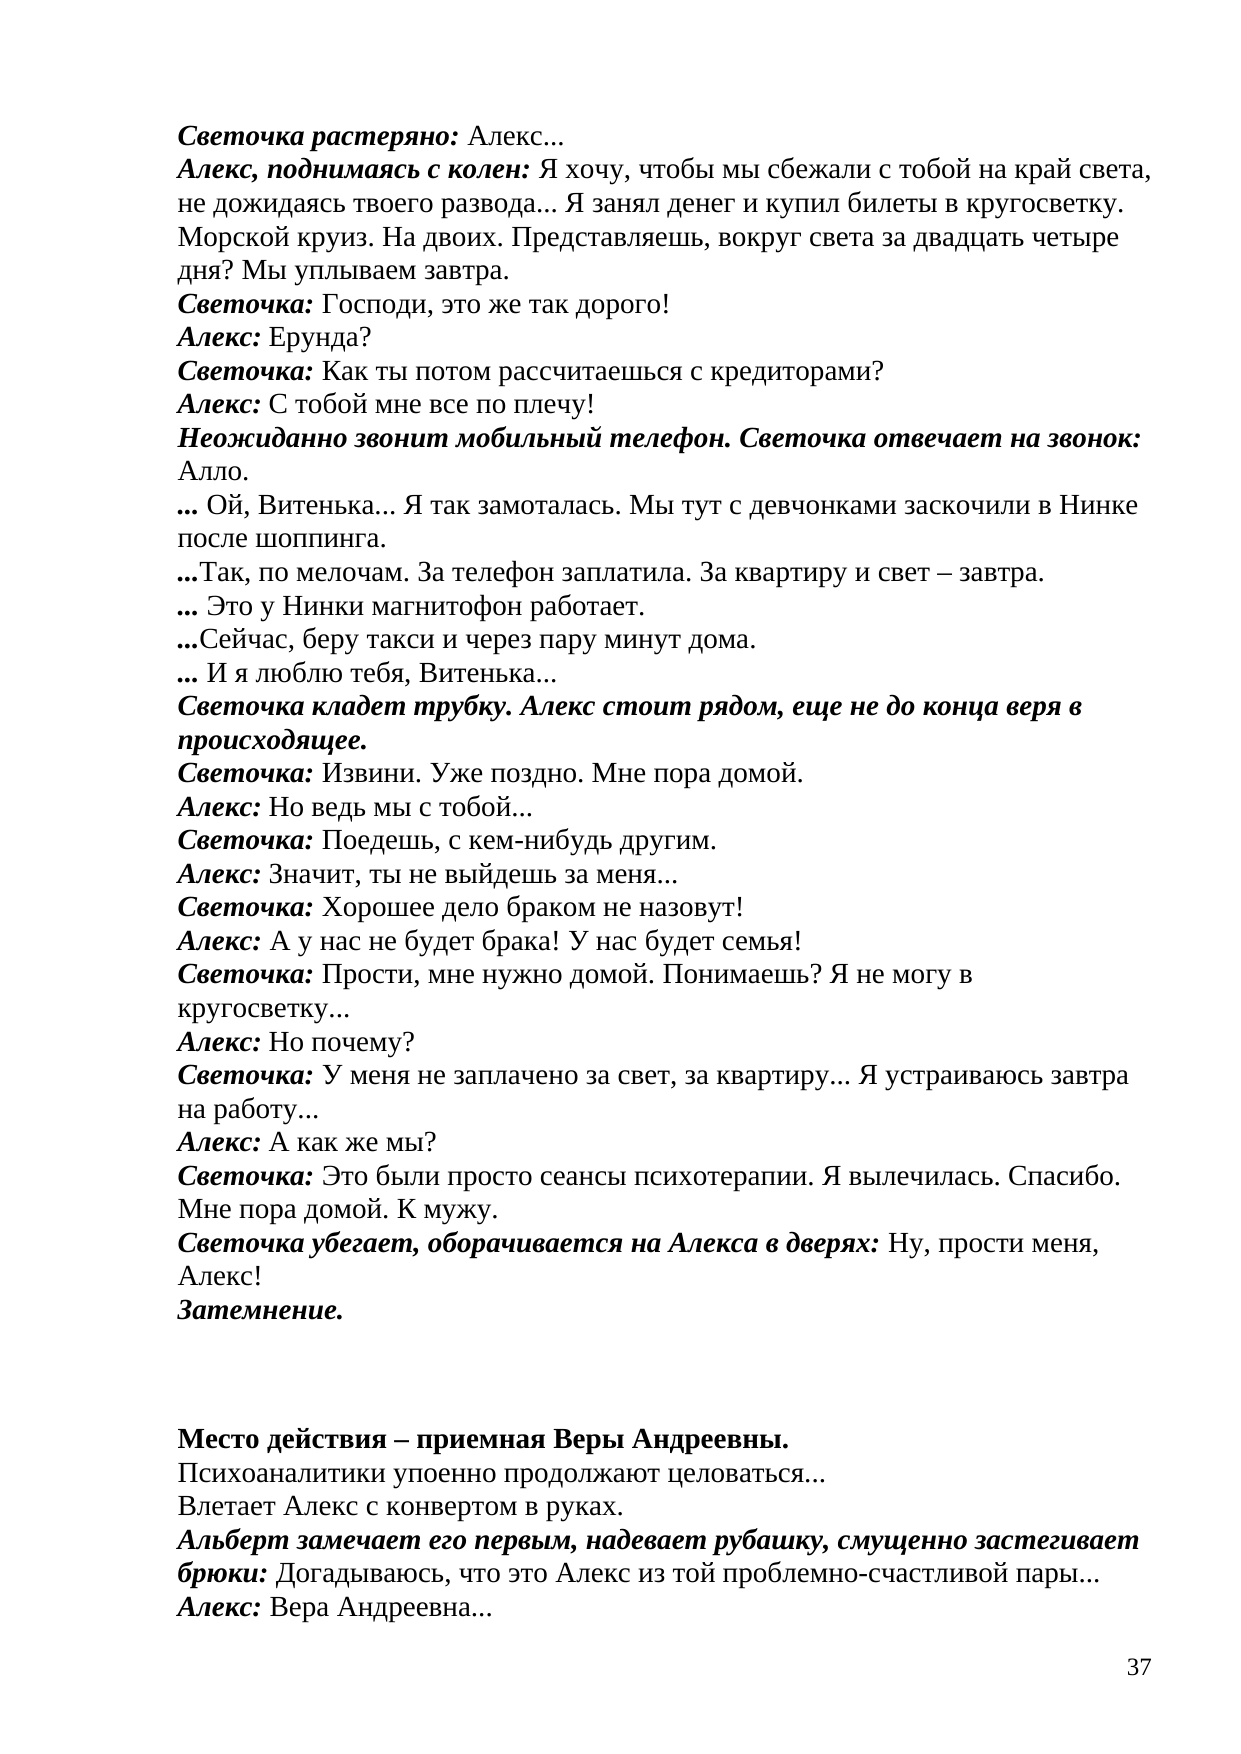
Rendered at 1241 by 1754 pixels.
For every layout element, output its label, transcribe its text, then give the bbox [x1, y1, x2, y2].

text Светочка: Прости, мне нужно домой. Понимаешь? Я не могу в кругосветку... [177, 957, 1152, 1024]
text Светочка растеряно: Алекс... [177, 118, 1152, 152]
text Алекс: Значит, ты не выйдешь за меня... [177, 856, 1152, 889]
text Светочка: Это были просто сеансы психотерапии. Я вылечилась. Спасибо. Мне пора домой. К мужу. [177, 1158, 1152, 1225]
text Светочка: Хорошее дело браком не назовут! [177, 889, 1152, 923]
text Алекс: Но ведь мы с тобой... [177, 789, 1152, 822]
text Неожиданно звонит мобильный телефон. Светочка отвечает на звонок: Алло. [177, 420, 1152, 487]
text ... И я люблю тебя, Витенька... [177, 655, 1152, 688]
text Алекс: Ерунда? [177, 319, 1152, 353]
text Светочка: Господи, это же так дорого! [177, 286, 1152, 319]
text Светочка кладет трубку. Алекс стоит рядом, еще не до конца веря в происходящее. [177, 688, 1152, 755]
text ...Так, по мелочам. За телефон заплатила. За квартиру и свет – завтра. [177, 554, 1152, 588]
text Алекс: Но почему? [177, 1024, 1152, 1057]
text Алекс, поднимаясь с колен: Я хочу, чтобы мы сбежали с тобой на край света, не дожидаясь твоего развода... Я занял денег и купил билеты в кругосветку. Морской круиз. На двоих. Представляешь, вокруг света за двадцать четыре дня? Мы уплываем завтра. [177, 152, 1152, 286]
text Алекс: А как же мы? [177, 1124, 1152, 1158]
text Алекс: С тобой мне все по плечу! [177, 386, 1152, 420]
text ... Это у Нинки магнитофон работает. [177, 588, 1152, 621]
text Алекс: А у нас не будет брака! У нас будет семья! [177, 923, 1152, 957]
text Альберт замечает его первым, надевает рубашку, смущенно застегивает брюки: Догадываюсь, что это Алекс из той проблемно-счастливой пары... [177, 1522, 1152, 1589]
text Светочка: Как ты потом рассчитаешься с кредиторами? [177, 353, 1152, 386]
text Светочка: У меня не заплачено за свет, за квартиру... Я устраиваюсь завтра на работу... [177, 1057, 1152, 1124]
text Влетает Алекс с конвертом в руках. [177, 1488, 1152, 1522]
text Место действия – приемная Веры Андреевны. [177, 1421, 1152, 1455]
text Светочка убегает, оборачивается на Алекса в дверях: Ну, прости меня, Алекс! [177, 1225, 1152, 1292]
text ... Ой, Витенька... Я так замоталась. Мы тут с девчонками заскочили в Нинке после шоппинга. [177, 487, 1152, 554]
text Светочка: Извини. Уже поздно. Мне пора домой. [177, 755, 1152, 789]
text Светочка: Поедешь, с кем-нибудь другим. [177, 822, 1152, 856]
text Психоаналитики упоенно продолжают целоваться... [177, 1455, 1152, 1488]
text ...Сейчас, беру такси и через пару минут дома. [177, 621, 1152, 655]
text Алекс: Вера Андреевна... [177, 1589, 1152, 1623]
subtitle Затемнение. [177, 1292, 1152, 1326]
